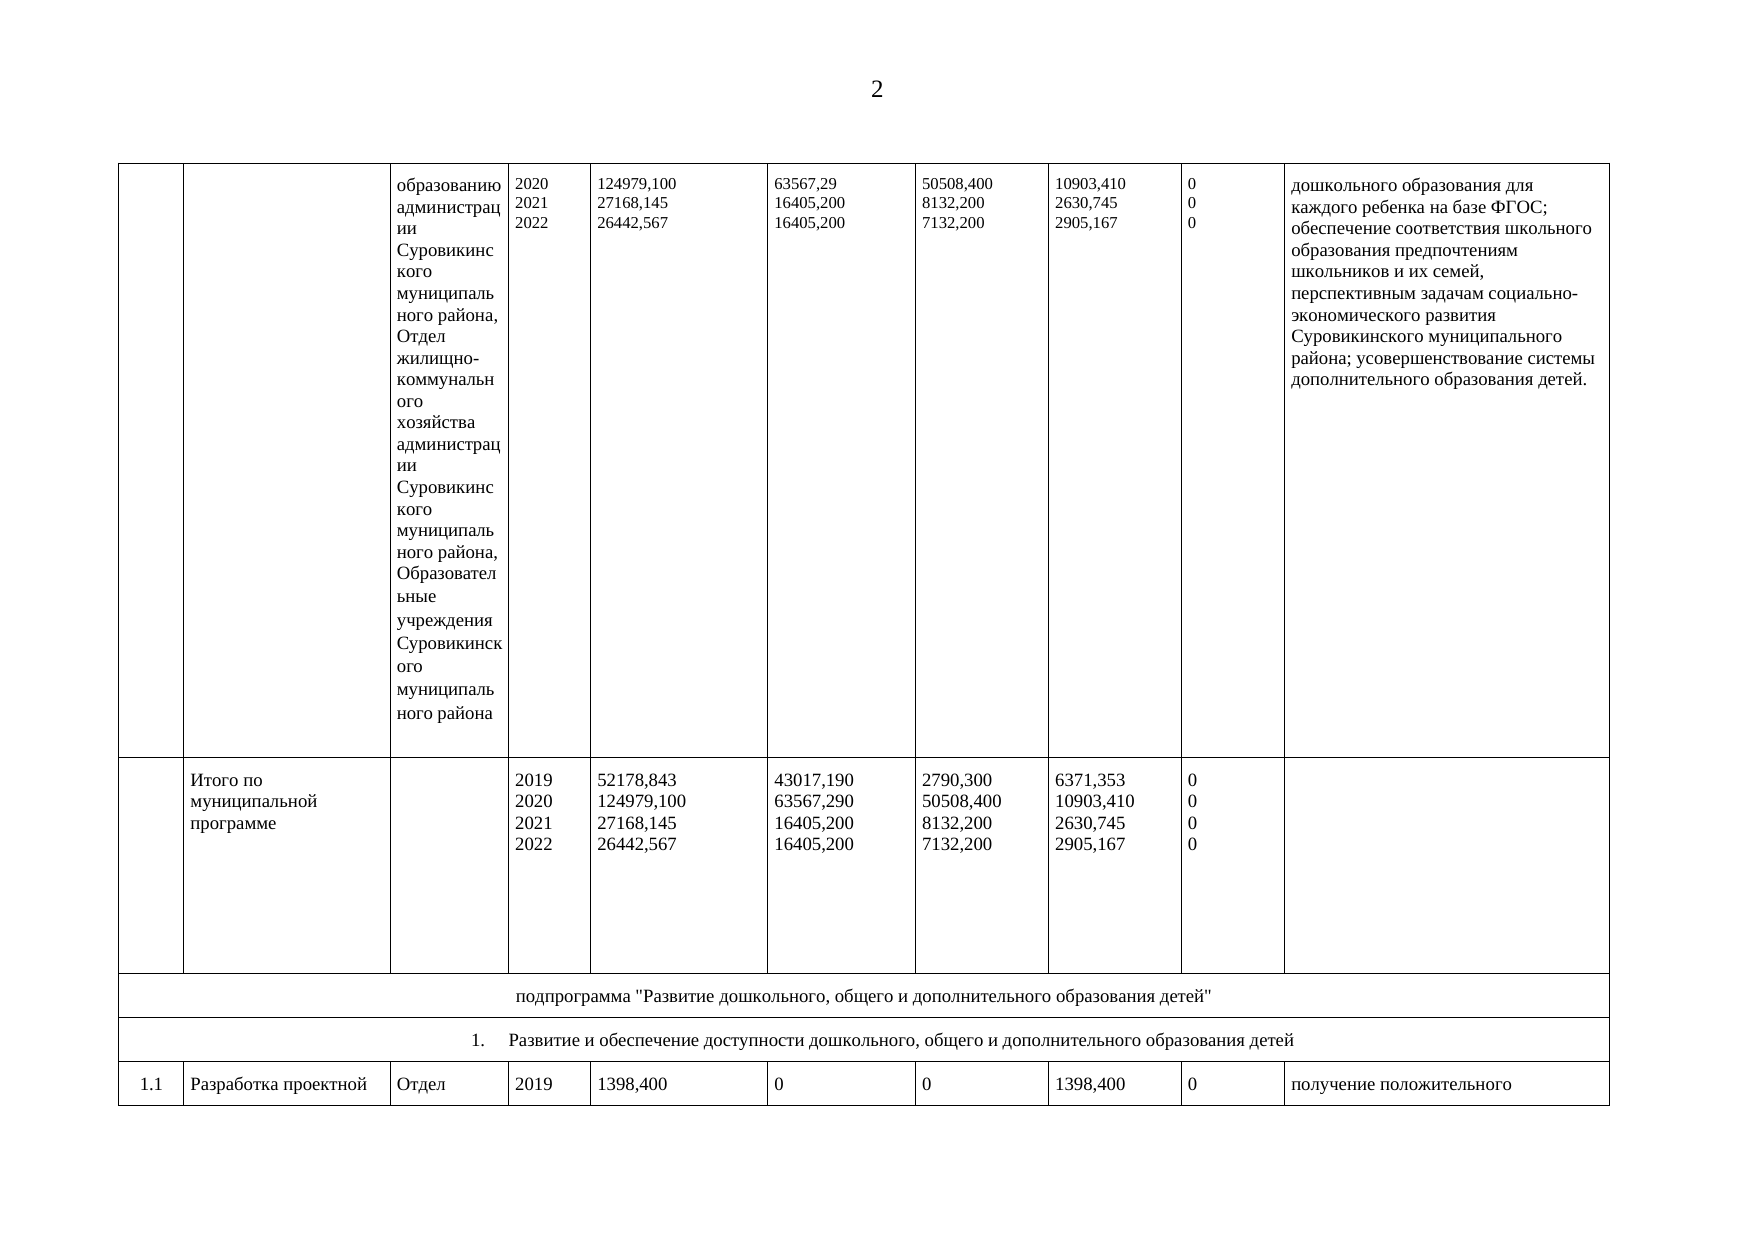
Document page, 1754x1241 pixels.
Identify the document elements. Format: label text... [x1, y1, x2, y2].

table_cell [916, 164, 1048, 757]
table_cell [391, 758, 508, 973]
table_cell Развитие и обеспечение доступности дошкольного, общего и дополнительного образования детей [119, 1018, 1609, 1061]
table_cell 2019 2020 2021 2022 [509, 758, 590, 973]
table_cell 1.1 [119, 1062, 183, 1105]
table_cell 6371,353 10903,410 2630,745 2905,167 [1049, 758, 1181, 973]
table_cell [1285, 1062, 1609, 1105]
table_cell 52178,843 124979,100 27168,145 26442,567 [591, 758, 767, 973]
table_cell [119, 758, 183, 973]
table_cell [391, 1062, 508, 1105]
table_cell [184, 1062, 390, 1105]
table_cell [119, 164, 183, 757]
table_cell 2790,300 50508,400 8132,200 7132,200 [916, 758, 1048, 973]
table_cell [184, 164, 390, 757]
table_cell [1049, 164, 1181, 757]
table_cell 0 0 0 0 [916, 1062, 1048, 1105]
table_cell 2019 2020 2021 2022 [509, 1062, 590, 1105]
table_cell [391, 164, 508, 757]
table_cell 0 0 0 0 [768, 1062, 915, 1105]
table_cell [591, 164, 767, 757]
table_cell 1398,400 0 0 0 [591, 1062, 767, 1105]
table_cell подпрограмма "Развитие дошкольного, общего и дополнительного образования детей" [119, 974, 1609, 1017]
table_cell 2019 2020 2021 2022 [509, 164, 590, 757]
table_cell 1398,400 0 0 0 [1049, 1062, 1181, 1105]
table_cell 0 0 0 0 [1182, 164, 1284, 757]
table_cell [768, 164, 915, 757]
table_cell Итого по муниципальной программе [184, 758, 390, 973]
table_cell 0 0 0 0 [1182, 1062, 1284, 1105]
table_cell [1285, 758, 1609, 973]
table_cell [1285, 164, 1609, 757]
table_cell 43017,190 63567,290 16405,200 16405,200 [768, 758, 915, 973]
table_cell 0 0 0 0 [1182, 758, 1284, 973]
